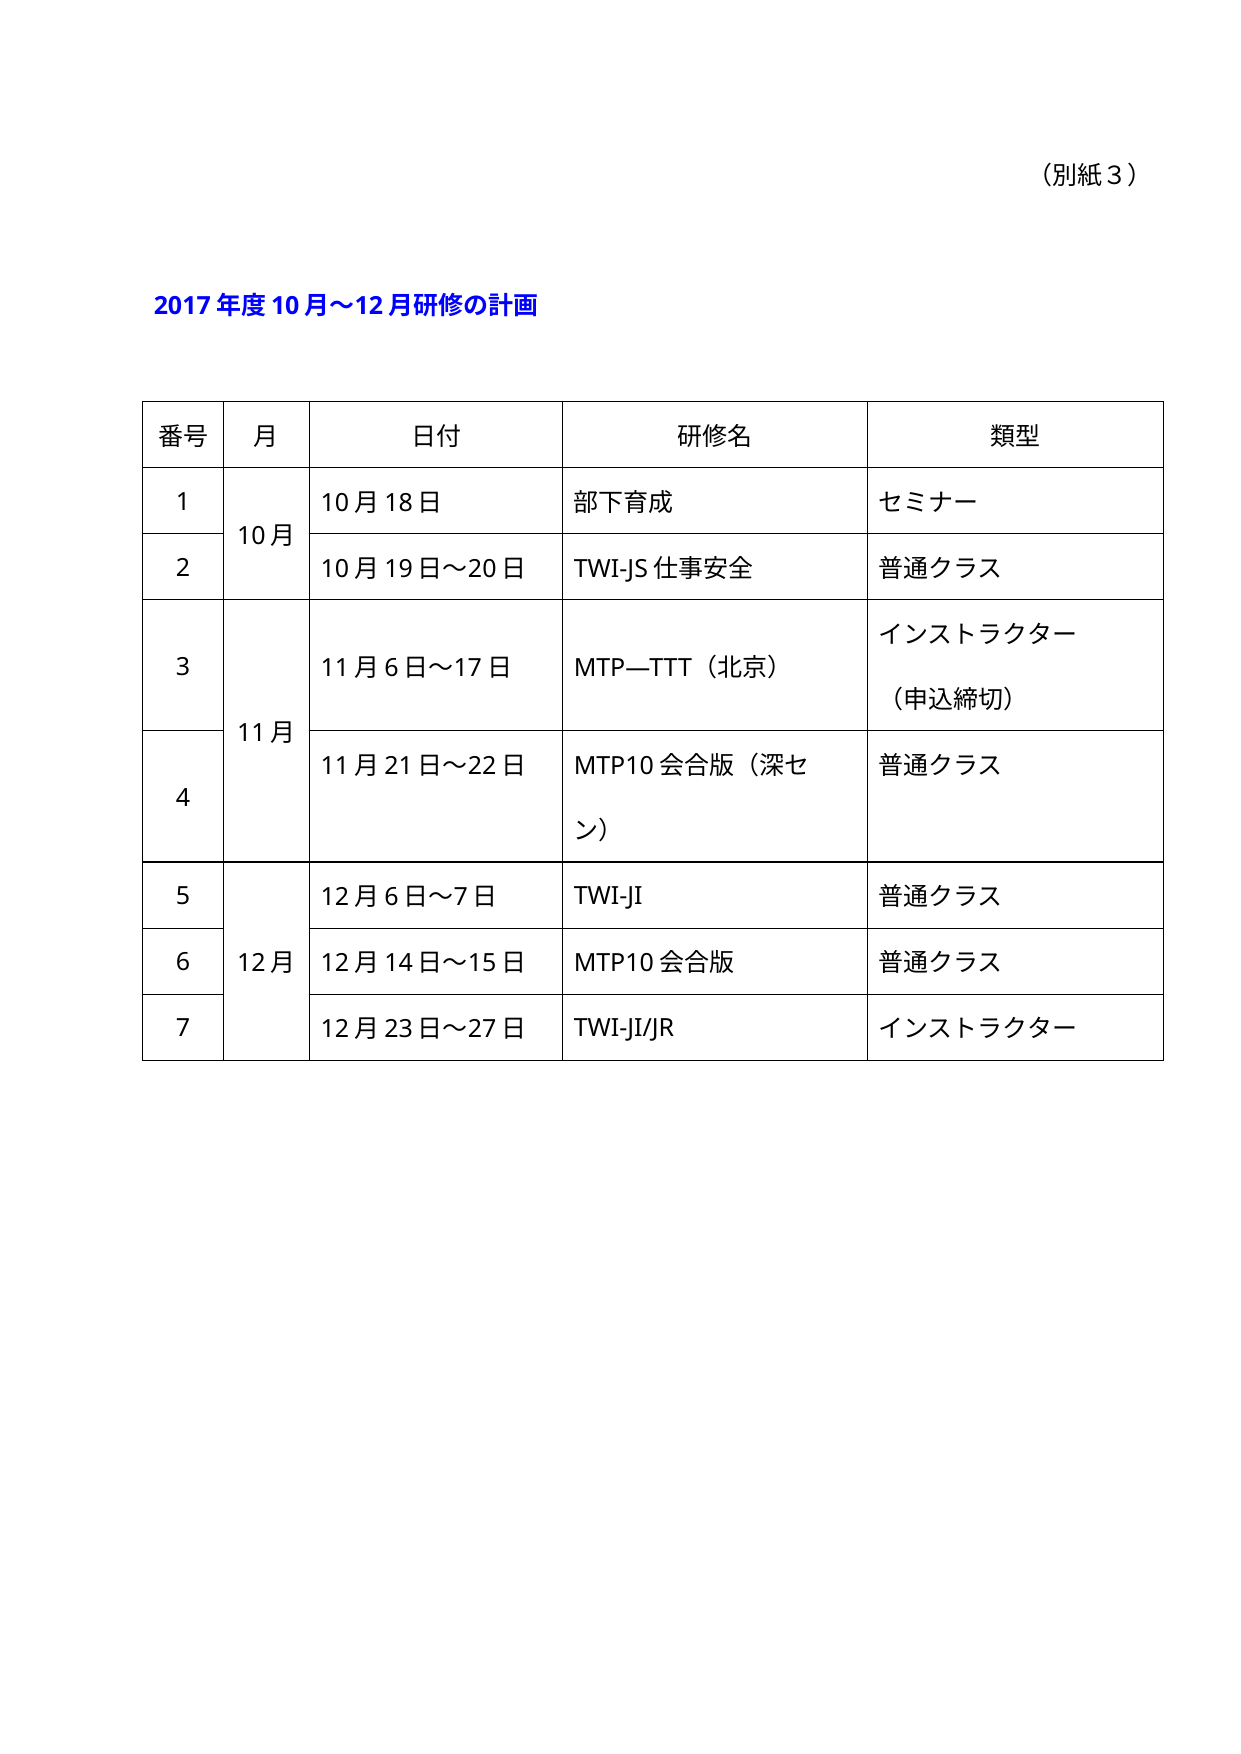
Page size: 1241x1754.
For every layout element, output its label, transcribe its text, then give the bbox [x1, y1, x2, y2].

table_header 類型 [868, 402, 1163, 467]
table_cell 10月19日～20日 [310, 534, 562, 599]
table_cell インストラクター （申込締切） [868, 600, 1163, 730]
table_header 日付 [310, 402, 562, 467]
table_cell 1 [143, 468, 223, 533]
table_cell 12月23日～27日 [310, 995, 562, 1059]
table_cell 7 [143, 995, 223, 1059]
table_header 番号 [143, 402, 223, 467]
table_header 研修名 [563, 402, 867, 467]
table_cell 普通クラス [868, 534, 1163, 599]
table_cell MTP10会合版 [563, 929, 867, 993]
table_cell 部下育成 [563, 468, 867, 533]
table_cell 10月18日 [310, 468, 562, 533]
table_cell 4 [143, 731, 223, 861]
table_cell TWI-JS仕事安全 [563, 534, 867, 599]
table_cell 10月 [224, 468, 309, 599]
table_cell セミナー [868, 468, 1163, 533]
table_cell 12月6日～7日 [310, 863, 562, 927]
table_cell 普通クラス [868, 731, 1163, 861]
table_cell 11月6日～17日 [310, 600, 562, 730]
table_cell 5 [143, 863, 223, 927]
table_cell 普通クラス [868, 929, 1163, 993]
table_cell 普通クラス [868, 863, 1163, 927]
table_cell 6 [143, 929, 223, 993]
table_cell TWI-JI/JR [563, 995, 867, 1059]
table_cell TWI-JI [563, 863, 867, 927]
text 2017年度10月～12月研修の計画 [153, 271, 1152, 336]
table_cell MTP―TTT（北京） [563, 600, 867, 730]
table_cell MTP10会合版（深セン） [563, 731, 867, 861]
table_cell 11月 [224, 600, 309, 861]
table_cell 2 [143, 534, 223, 599]
table_cell 11月21日～22日 [310, 731, 562, 861]
table_cell インストラクター [868, 995, 1163, 1059]
table_header 月 [224, 402, 309, 467]
text （別紙３） [153, 141, 1152, 206]
table_cell 3 [143, 600, 223, 730]
table_cell 12月 [224, 863, 309, 1059]
table_cell 12月14日～15日 [310, 929, 562, 993]
